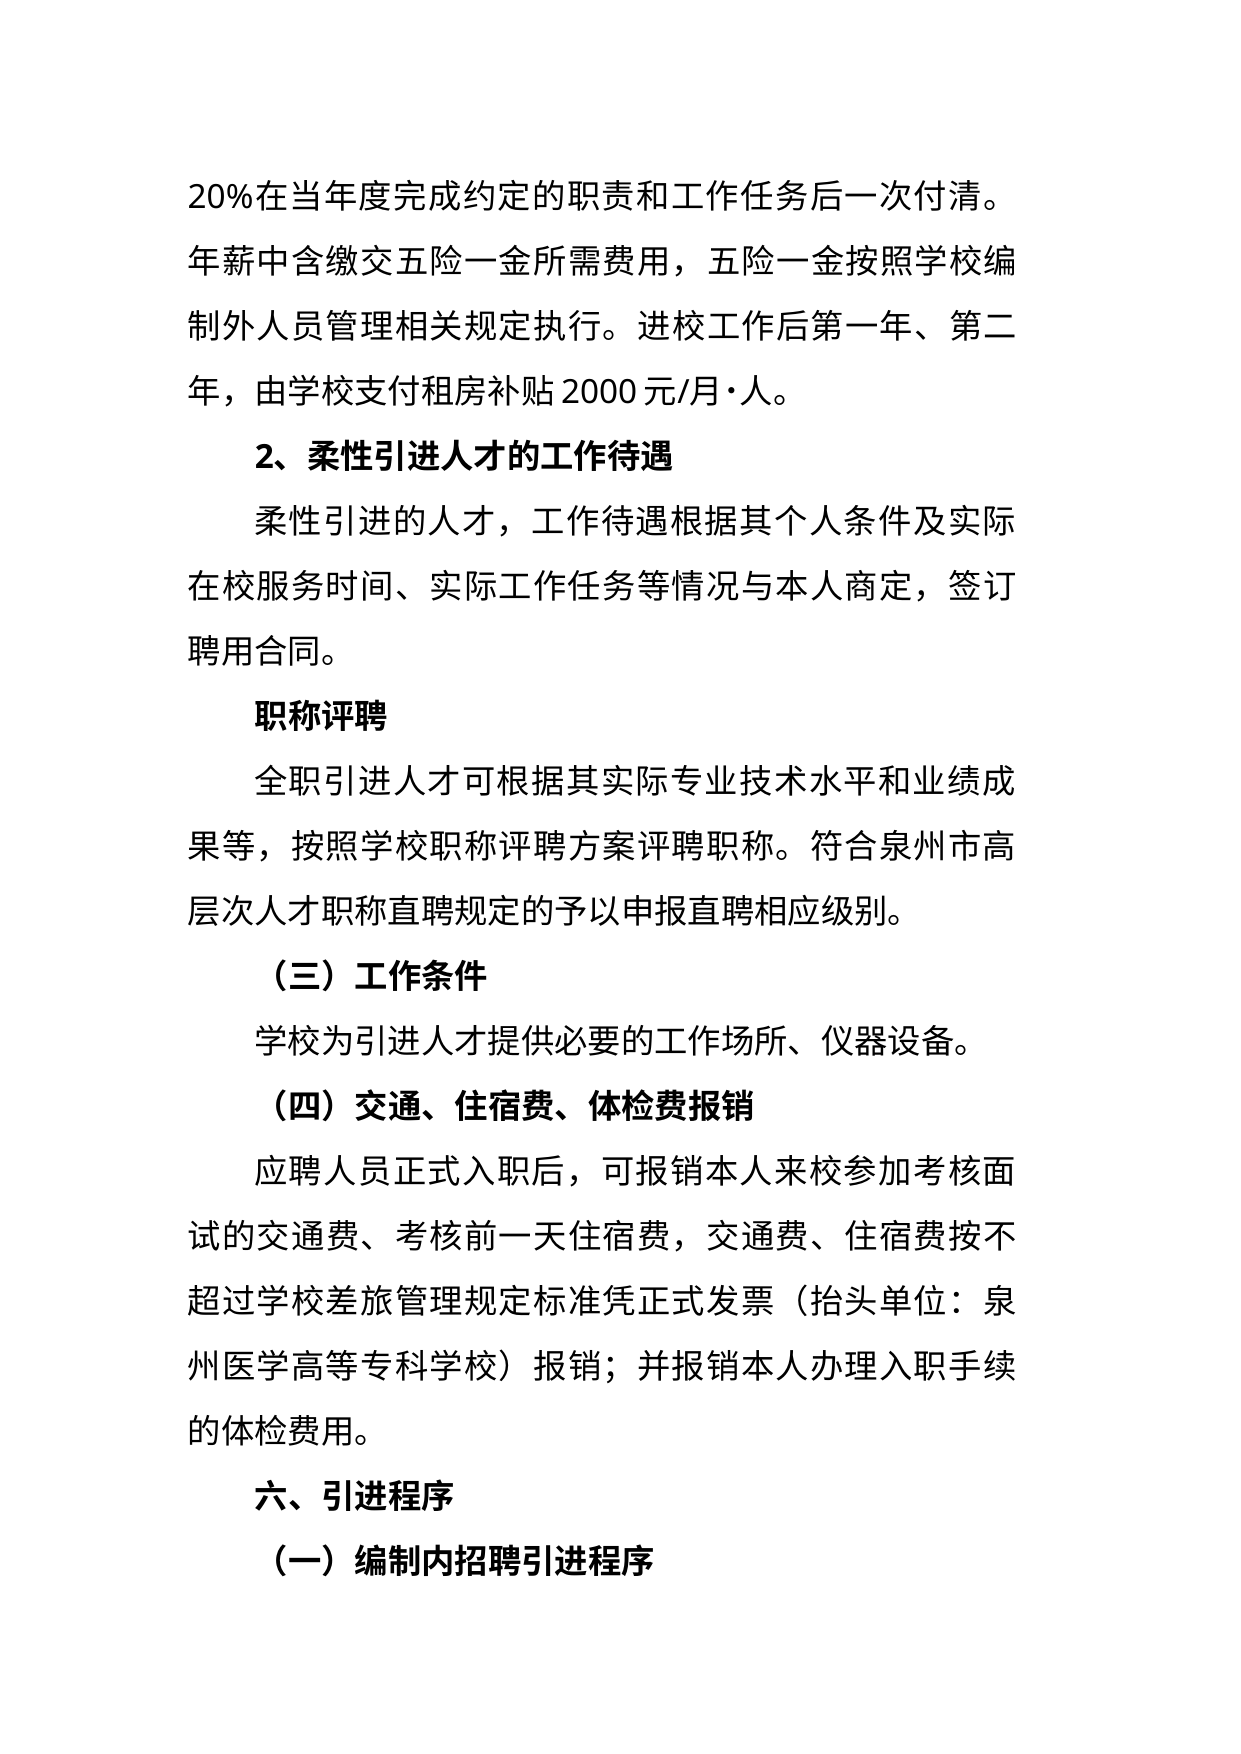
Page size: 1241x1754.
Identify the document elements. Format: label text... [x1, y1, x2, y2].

text 全职引进人才可根据其实际专业技术水平和业绩成果等，按照学校职称评聘方案评聘职称。符合泉州市高层次人才职称直聘规定的予以申报直聘相应级别。 [187, 747, 1017, 942]
text 2、柔性引进人才的工作待遇 [187, 422, 1017, 487]
text 学校为引进人才提供必要的工作场所、仪器设备。 [187, 1007, 1017, 1072]
text （一）编制内招聘引进程序 [187, 1527, 1017, 1592]
text （四）交通、住宿费、体检费报销 [187, 1072, 1017, 1137]
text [187, 162, 1017, 422]
text 应聘人员正式入职后，可报销本人来校参加考核面试的交通费、考核前一天住宿费，交通费、住宿费按不超过学校差旅管理规定标准凭正式发票（抬头单位：泉州医学高等专科学校）报销；并报销本人办理入职手续的体检费用。 [187, 1137, 1017, 1462]
text 职称评聘 [187, 682, 1017, 747]
text 六、引进程序 [187, 1462, 1017, 1527]
text （三）工作条件 [187, 942, 1017, 1007]
text 柔性引进的人才，工作待遇根据其个人条件及实际在校服务时间、实际工作任务等情况与本人商定，签订聘用合同。 [187, 487, 1017, 682]
